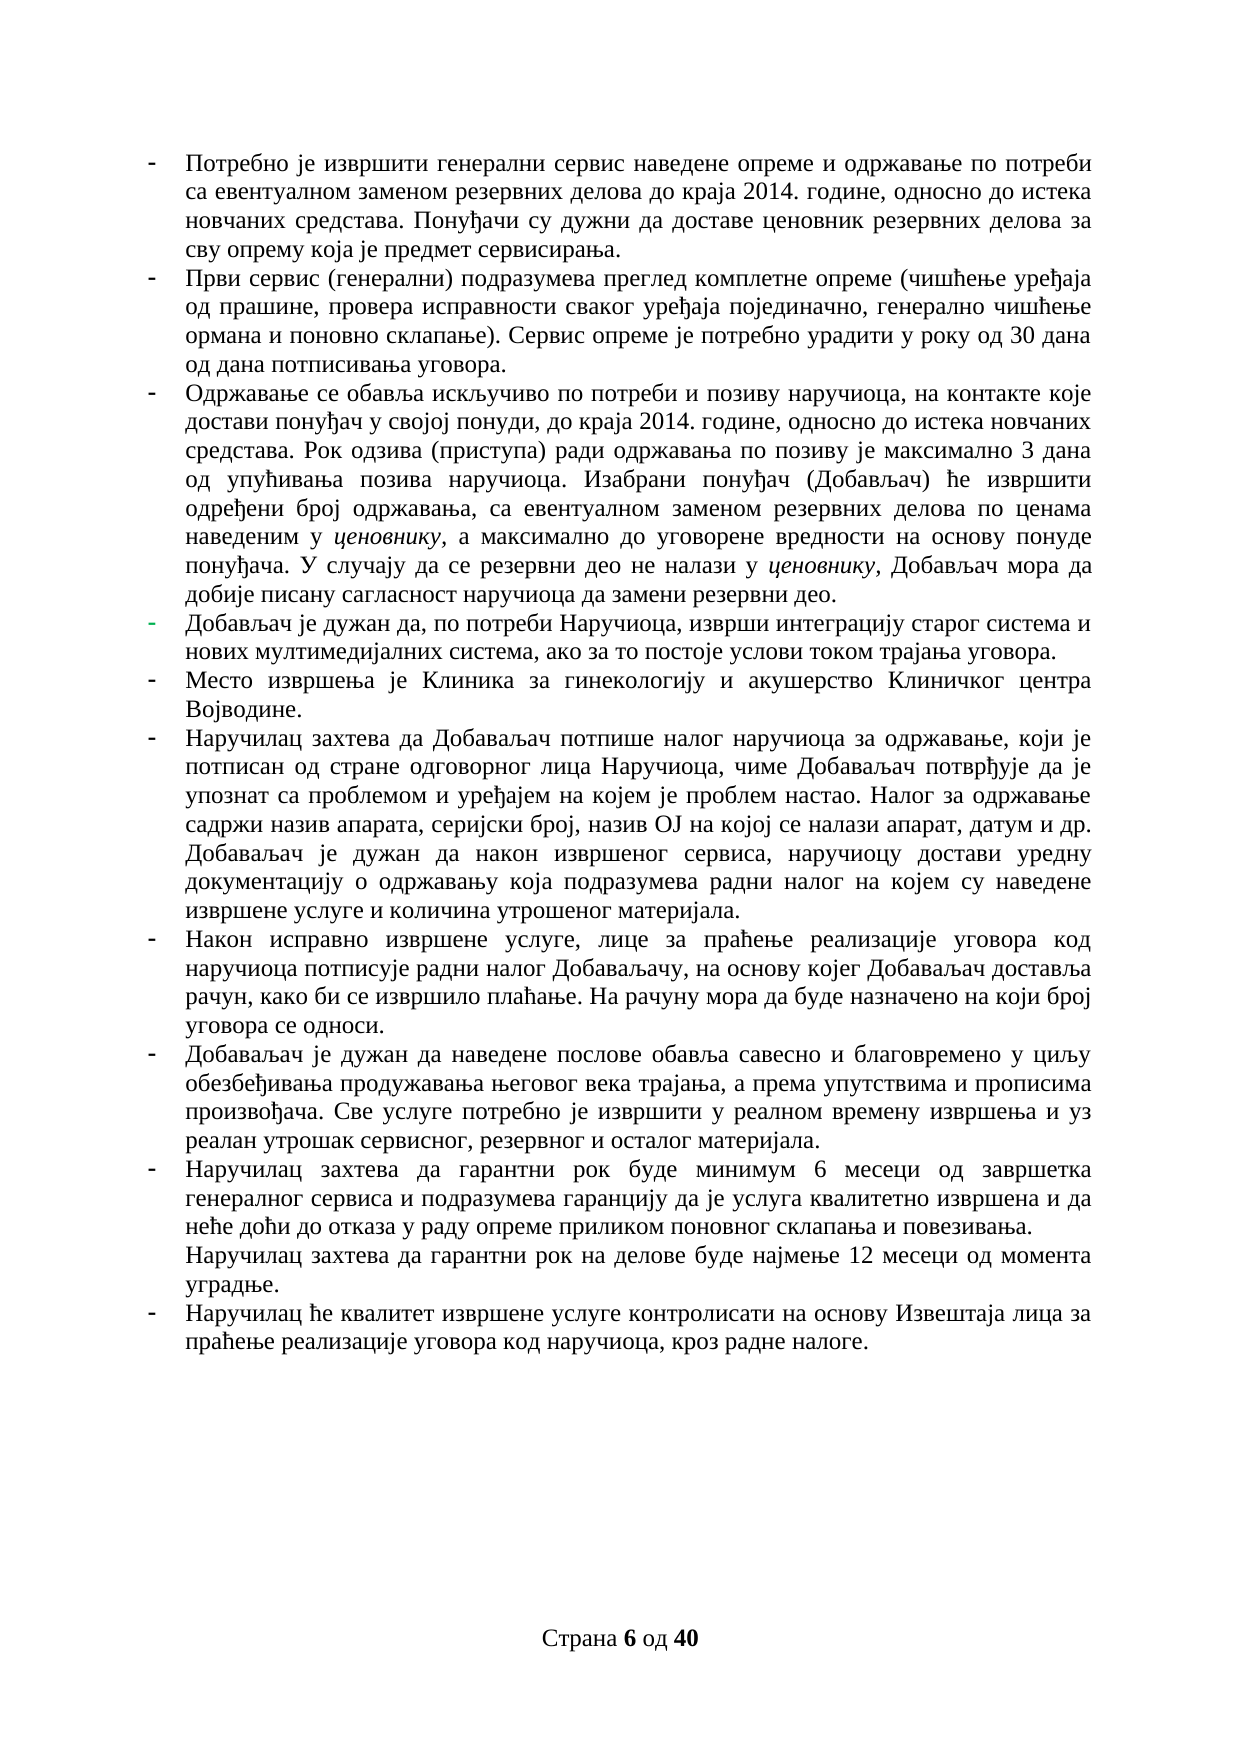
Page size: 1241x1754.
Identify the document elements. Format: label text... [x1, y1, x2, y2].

list Добављач је дужан да, по потреби Наручиоца, изврши интеграцију старог система и нових мултимедијалних система, ако за то постоје услови током трајања уговора. [148, 608, 1092, 665]
list Потребно је извршити генерални сервис наведене опреме и одржавање по потреби са евентуалном заменом резервних делова до краја 2014. године, односно до истека новчаних средстава. Понуђачи су дужни да доставе ценовник резервних делова за сву опрему која је предмет сервисирања. [148, 148, 1092, 263]
list Одржавање се обавља искључиво по потреби и позиву наручиоца, на контакте које достави понуђач у својој понуди, до краја 2014. године, односно до истека новчаних средстава. Рок одзива (приступа) ради одржавања по позиву је максимално 3 дана од упућивања позива наручиоца. Изабрани понуђач (Добављач) ће извршити одређени број одржавања, са евентуалном заменом резервних делова по ценама наведеним у ценовнику, а максимално до уговорене вредности на основу понуде понуђача. У случају да се резервни део не налази у ценовнику, Добављач мора да добије писану сагласност наручиоца да замени резервни део. [148, 378, 1092, 608]
list Добаваљач је дужан да наведене послове обавља савесно и благовремено у циљу обезбеђивања продужавања његовог века трајања, а према упутствима и прописима произвођача. Све услуге потребно је извршити у реалном времену извршења и уз реалан утрошак сервисног, резервног и осталог материјала. [148, 1039, 1092, 1154]
list Наручилац ће квалитет извршене услуге контролисати на основу Извештаја лица за праћење реализације уговора код наручиоца, кроз радне налоге. [148, 1298, 1092, 1355]
list Наручилац захтева да гарантни рок буде минимум 6 месеци од завршетка генералног сервиса и подразумева гаранцију да је услуга квалитетно извршена и да неће доћи до отказа у раду опреме приликом поновног склапања и повезивања. [148, 1154, 1092, 1240]
list Након исправно извршене услуге, лице за праћење реализације уговора код наручиоца потписује радни налог Добаваљачу, на основу којег Добаваљач доставља рачун, како би се извршило плаћање. На рачуну мора да буде назначено на који број уговора се односи. [148, 924, 1092, 1039]
list Наручилац захтева да Добаваљач потпише налог наручиоца за одржавање, који је потписан од стране одговорног лица Наручиоца, чиме Добаваљач потврђује да је упознат са проблемом и уређајем на којем је проблем настао. Налог за одржавање садржи назив апарата, серијски број, назив ОЈ на којој се налази апарат, датум и др. Добаваљач је дужан да након извршеног сервиса, наручиоцу достави уредну документацију о одржавању која подразумева радни налог на којем су наведене извршене услуге и количина утрошеног материјала. [148, 723, 1092, 924]
list Први сервис (генерални) подразумева преглед комплетне опреме (чишћење уређаја од прашине, провера исправности сваког уређаја појединачно, генерално чишћење ормана и поновно склапање). Сервис опреме је потребно урадити у року од 30 дана од дана потписивања уговора. [148, 263, 1092, 378]
list Наручилац захтева да гарантни рок на делове буде најмење 12 месеци од момента уградње. [185, 1240, 1092, 1298]
list Место извршења је Клиника за гинекологију и акушерство Клиничког центра Војводине. [148, 665, 1092, 723]
